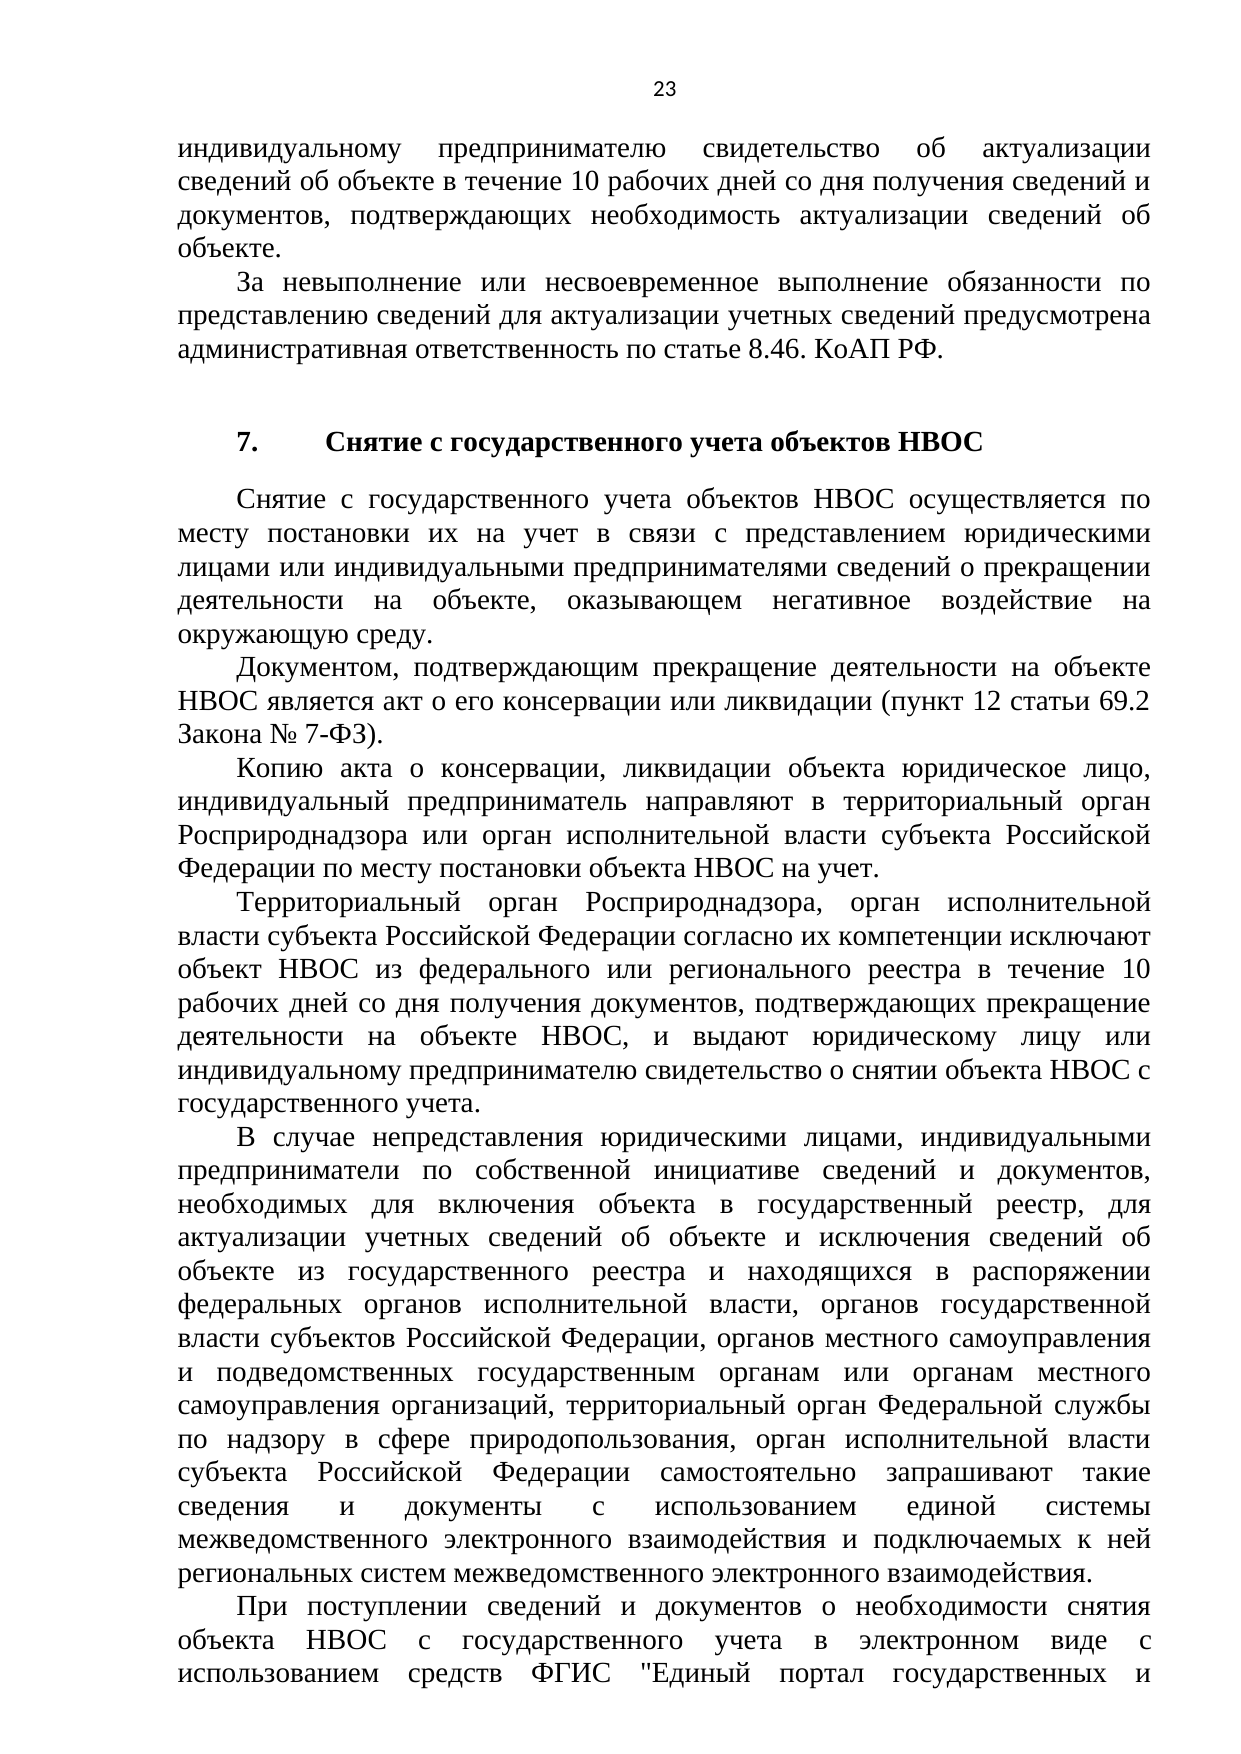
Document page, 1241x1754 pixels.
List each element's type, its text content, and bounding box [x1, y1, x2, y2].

text Территориальный орган Росприроднадзора, орган исполнительной власти субъекта Российской Федерации согласно их компетенции исключают объект НВОС из федерального или регионального реестра в течение 10 рабочих дней со дня получения документов, подтверждающих прекращение деятельности на объекте НВОС, и выдают юридическому лицу или индивидуальному предпринимателю свидетельство о снятии объекта НВОС с государственного учета. [177, 884, 1152, 1119]
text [177, 1588, 1152, 1689]
text Снятие с государственного учета объектов НВОС осуществляется по месту постановки их на учет в связи с представлением юридическими лицами или индивидуальными предпринимателями сведений о прекращении деятельности на объекте, оказывающем негативное воздействие на окружающую среду. [177, 482, 1152, 649]
text Документом, подтверждающим прекращение деятельности на объекте НВОС является акт о его консервации или ликвидации (пункт 12 статьи 69.2 Закона № 7-ФЗ). [177, 649, 1152, 750]
text В случае непредставления юридическими лицами, индивидуальными предприниматели по собственной инициативе сведений и документов, необходимых для включения объекта в государственный реестр, для актуализации учетных сведений об объекте и исключения сведений об объекте из государственного реестра и находящихся в распоряжении федеральных органов исполнительной власти, органов государственной власти субъектов Российской Федерации, органов местного самоуправления и подведомственных государственным органам или органам местного самоуправления организаций, территориальный орган Федеральной службы по надзору в сфере природопользования, орган исполнительной власти субъекта Российской Федерации самостоятельно запрашивают такие сведения и документы с использованием единой системы межведомственного электронного взаимодействия и подключаемых к ней региональных систем межведомственного электронного взаимодействия. [177, 1119, 1152, 1588]
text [177, 130, 1152, 264]
text За невыполнение или несвоевременное выполнение обязанности по представлению сведений для актуализации учетных сведений предусмотрена административная ответственность по статье 8.46. КоАП РФ. [177, 264, 1152, 364]
list Снятие с государственного учета объектов НВОС [177, 432, 1163, 457]
text Копию акта о консервации, ликвидации объекта юридическое лицо, индивидуальный предприниматель направляют в территориальный орган Росприроднадзора или орган исполнительной власти субъекта Российской Федерации по месту постановки объекта НВОС на учет. [177, 750, 1152, 884]
